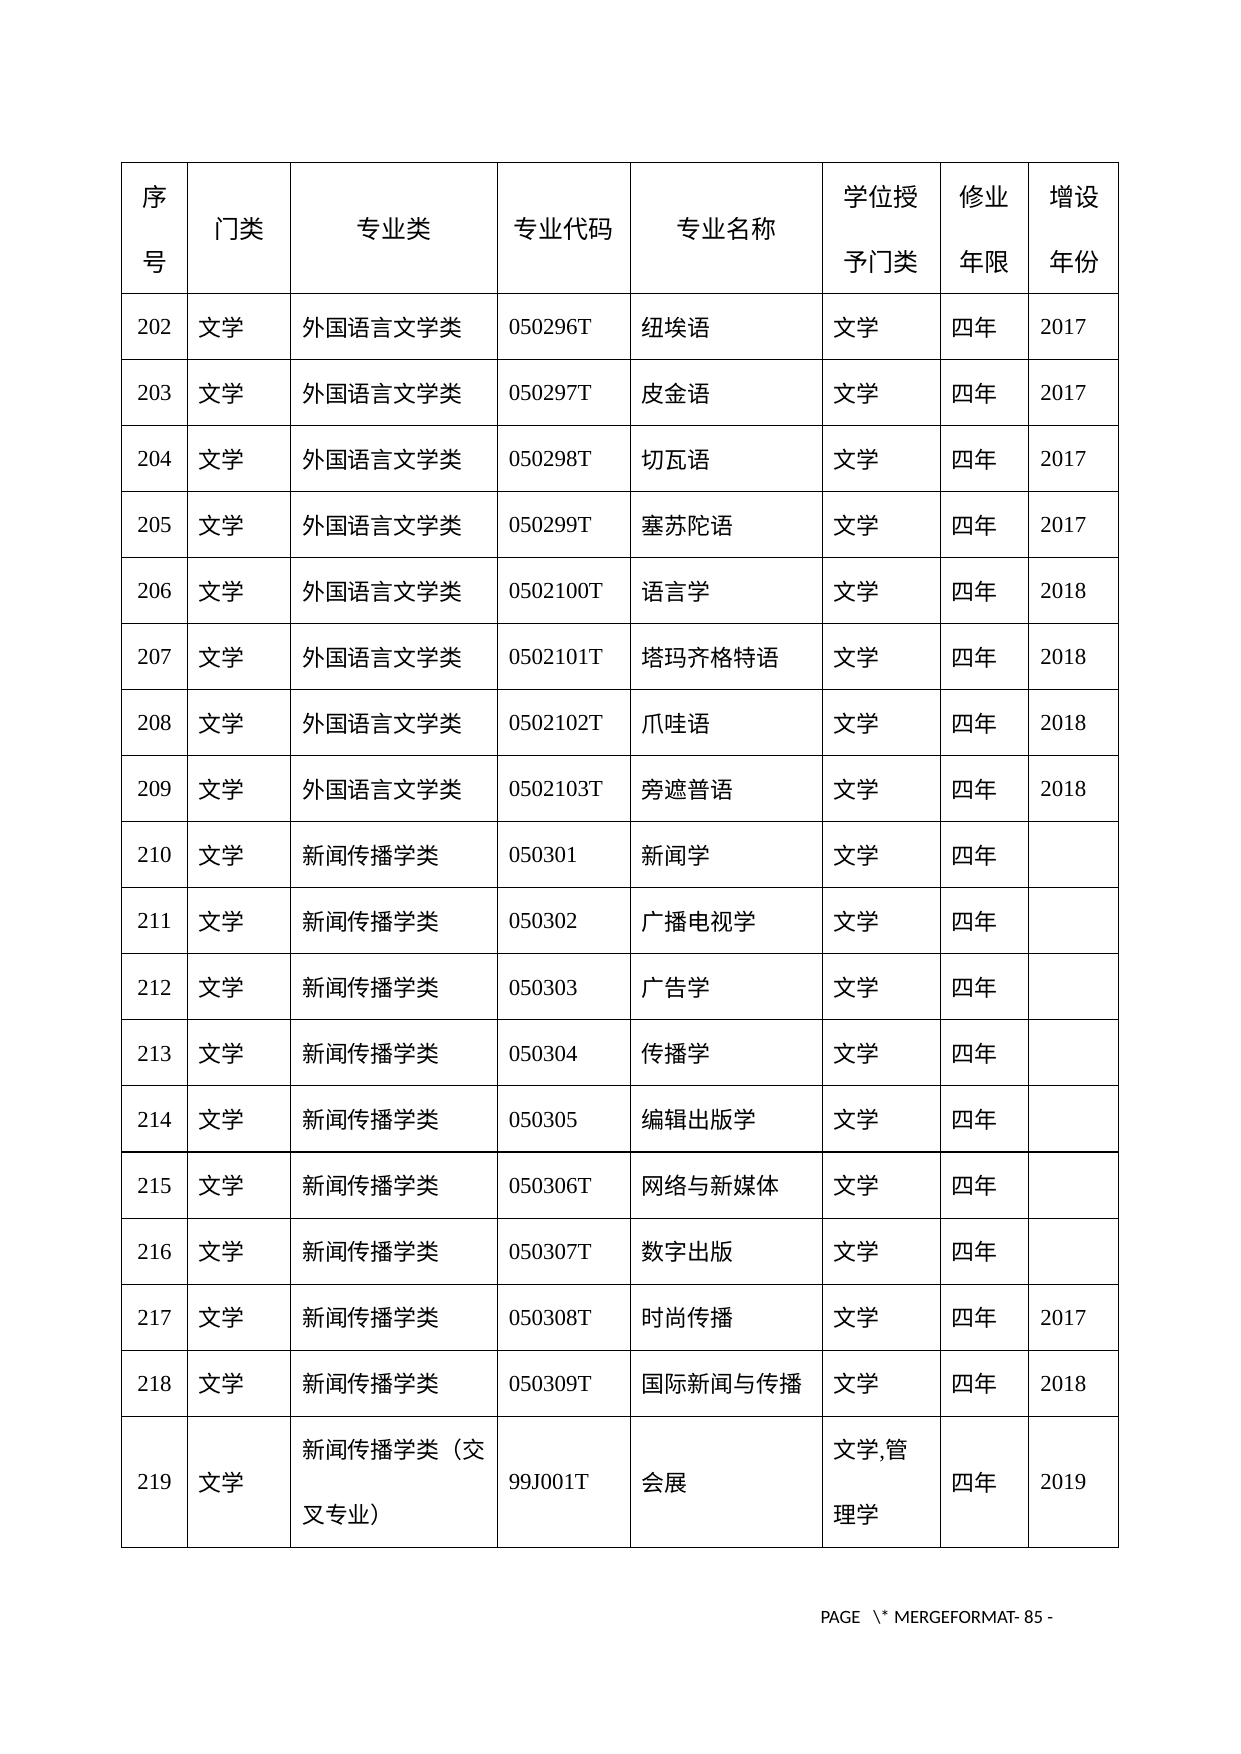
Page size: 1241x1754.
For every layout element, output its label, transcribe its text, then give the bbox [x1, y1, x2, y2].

table_cell 文学 [823, 426, 940, 491]
table_header 专业类 [291, 163, 497, 293]
table_cell 文学 [823, 1219, 940, 1283]
table_cell 时尚传播 [631, 1285, 822, 1349]
table_cell 2017 [1029, 360, 1118, 425]
table_cell 050306T [498, 1153, 630, 1217]
table_cell 文学 [188, 1285, 290, 1349]
table_cell 212 [122, 954, 187, 1019]
table_cell 文学 [188, 888, 290, 953]
table_cell 0502102T [498, 690, 630, 755]
table_cell 2017 [1029, 492, 1118, 557]
table_cell 塞苏陀语 [631, 492, 822, 557]
table_cell 四年 [941, 624, 1028, 689]
table_cell 新闻传播学类 [291, 888, 497, 953]
table_cell 切瓦语 [631, 426, 822, 491]
table_cell 文学 [823, 1351, 940, 1416]
table_cell 新闻传播学类 [291, 954, 497, 1019]
table_header 修业年限 [941, 163, 1028, 293]
table_cell [1029, 1086, 1118, 1151]
table_cell 050298T [498, 426, 630, 491]
table_cell 文学 [823, 558, 940, 623]
table_cell 文学 [188, 360, 290, 425]
table_cell 新闻传播学类 [291, 1086, 497, 1151]
table_cell 205 [122, 492, 187, 557]
table_cell 文学 [823, 360, 940, 425]
table_cell 2019 [1029, 1417, 1118, 1547]
table_cell 文学 [823, 756, 940, 821]
table_cell 外国语言文学类 [291, 426, 497, 491]
table_cell 204 [122, 426, 187, 491]
table_cell [1029, 954, 1118, 1019]
table_cell 四年 [941, 888, 1028, 953]
table_cell 外国语言文学类 [291, 690, 497, 755]
table_cell 四年 [941, 1153, 1028, 1217]
table_cell [1029, 1153, 1118, 1217]
table_cell 2018 [1029, 558, 1118, 623]
table_cell 文学 [188, 492, 290, 557]
table_cell 202 [122, 294, 187, 359]
table_cell [1029, 888, 1118, 953]
table_cell 214 [122, 1086, 187, 1151]
table_cell 新闻传播学类 [291, 1153, 497, 1217]
table_cell 四年 [941, 558, 1028, 623]
table_cell 206 [122, 558, 187, 623]
table_cell 2018 [1029, 690, 1118, 755]
table_cell 0502103T [498, 756, 630, 821]
table_cell 213 [122, 1020, 187, 1085]
table_cell 四年 [941, 1020, 1028, 1085]
table_cell 外国语言文学类 [291, 492, 497, 557]
table_cell 文学,管理学 [823, 1417, 940, 1547]
table_cell 数字出版 [631, 1219, 822, 1283]
table_cell 文学 [188, 1351, 290, 1416]
table_cell 203 [122, 360, 187, 425]
table_cell 050301 [498, 822, 630, 887]
table_cell 文学 [188, 954, 290, 1019]
table_cell 2017 [1029, 294, 1118, 359]
table_cell 四年 [941, 1285, 1028, 1349]
table_cell 新闻学 [631, 822, 822, 887]
table_cell 2018 [1029, 756, 1118, 821]
table_cell 会展 [631, 1417, 822, 1547]
table_cell 216 [122, 1219, 187, 1283]
table_cell 外国语言文学类 [291, 360, 497, 425]
table_cell [1029, 1219, 1118, 1283]
table_cell 2018 [1029, 1351, 1118, 1416]
table_cell 050304 [498, 1020, 630, 1085]
table_cell 新闻传播学类 [291, 1285, 497, 1349]
table_cell 207 [122, 624, 187, 689]
table_cell 文学 [823, 1153, 940, 1217]
table_cell 050297T [498, 360, 630, 425]
table_header 门类 [188, 163, 290, 293]
table_cell 050303 [498, 954, 630, 1019]
table_cell 050296T [498, 294, 630, 359]
table_cell 纽埃语 [631, 294, 822, 359]
table_cell 四年 [941, 294, 1028, 359]
table_cell 211 [122, 888, 187, 953]
table_cell 四年 [941, 426, 1028, 491]
table_cell 209 [122, 756, 187, 821]
table_cell 219 [122, 1417, 187, 1547]
table_cell 210 [122, 822, 187, 887]
table_cell 新闻传播学类（交叉专业） [291, 1417, 497, 1547]
table_cell 文学 [823, 492, 940, 557]
table_cell 国际新闻与传播 [631, 1351, 822, 1416]
table_cell 四年 [941, 1219, 1028, 1283]
table_cell 050302 [498, 888, 630, 953]
table_header 专业代码 [498, 163, 630, 293]
table_cell 新闻传播学类 [291, 1020, 497, 1085]
table_cell 文学 [823, 822, 940, 887]
table_cell 四年 [941, 1351, 1028, 1416]
table_cell 050299T [498, 492, 630, 557]
table_cell 2018 [1029, 624, 1118, 689]
table_cell 四年 [941, 360, 1028, 425]
table_cell 新闻传播学类 [291, 1219, 497, 1283]
table_cell 广播电视学 [631, 888, 822, 953]
table_header 学位授予门类 [823, 163, 940, 293]
table_cell 传播学 [631, 1020, 822, 1085]
table_cell 外国语言文学类 [291, 756, 497, 821]
table_cell 2017 [1029, 1285, 1118, 1349]
table_cell 050308T [498, 1285, 630, 1349]
table_cell 0502101T [498, 624, 630, 689]
table_header 增设年份 [1029, 163, 1118, 293]
table_cell 外国语言文学类 [291, 558, 497, 623]
table_cell 文学 [188, 1417, 290, 1547]
table_cell 文学 [188, 1153, 290, 1217]
table_cell 四年 [941, 1417, 1028, 1547]
table_cell 四年 [941, 1086, 1028, 1151]
table_cell 050305 [498, 1086, 630, 1151]
table_cell [1029, 822, 1118, 887]
table_header 专业名称 [631, 163, 822, 293]
table_cell 文学 [188, 756, 290, 821]
table_header 序号 [122, 163, 187, 293]
table_cell 文学 [823, 1086, 940, 1151]
table_cell 四年 [941, 492, 1028, 557]
table_cell 文学 [188, 624, 290, 689]
table_cell 皮金语 [631, 360, 822, 425]
table_cell 2017 [1029, 426, 1118, 491]
table_cell 文学 [188, 1219, 290, 1283]
table_cell 99J001T [498, 1417, 630, 1547]
table_cell 语言学 [631, 558, 822, 623]
table_cell 文学 [188, 1020, 290, 1085]
table_cell 文学 [188, 822, 290, 887]
table_cell 0502100T [498, 558, 630, 623]
table_cell 文学 [188, 294, 290, 359]
table_cell 文学 [823, 294, 940, 359]
table_cell 新闻传播学类 [291, 1351, 497, 1416]
table_cell 050309T [498, 1351, 630, 1416]
table_cell 文学 [188, 558, 290, 623]
table_cell 文学 [823, 624, 940, 689]
table_cell 旁遮普语 [631, 756, 822, 821]
table_cell 文学 [823, 1020, 940, 1085]
table_cell 218 [122, 1351, 187, 1416]
table_cell [1029, 1020, 1118, 1085]
table_cell 四年 [941, 690, 1028, 755]
table_cell 文学 [823, 690, 940, 755]
table_cell 050307T [498, 1219, 630, 1283]
table_cell 208 [122, 690, 187, 755]
table_cell 外国语言文学类 [291, 624, 497, 689]
table_cell 四年 [941, 822, 1028, 887]
table_cell 外国语言文学类 [291, 294, 497, 359]
table_cell 文学 [823, 888, 940, 953]
table_cell 新闻传播学类 [291, 822, 497, 887]
table_cell 网络与新媒体 [631, 1153, 822, 1217]
table_cell 四年 [941, 756, 1028, 821]
table_cell 217 [122, 1285, 187, 1349]
table_cell 文学 [823, 1285, 940, 1349]
table_cell 文学 [823, 954, 940, 1019]
table_cell 塔玛齐格特语 [631, 624, 822, 689]
table_cell 四年 [941, 954, 1028, 1019]
table_cell 广告学 [631, 954, 822, 1019]
table_cell 文学 [188, 426, 290, 491]
table_cell 215 [122, 1153, 187, 1217]
table_cell 文学 [188, 690, 290, 755]
table_cell 编辑出版学 [631, 1086, 822, 1151]
table_cell 文学 [188, 1086, 290, 1151]
table_cell 爪哇语 [631, 690, 822, 755]
